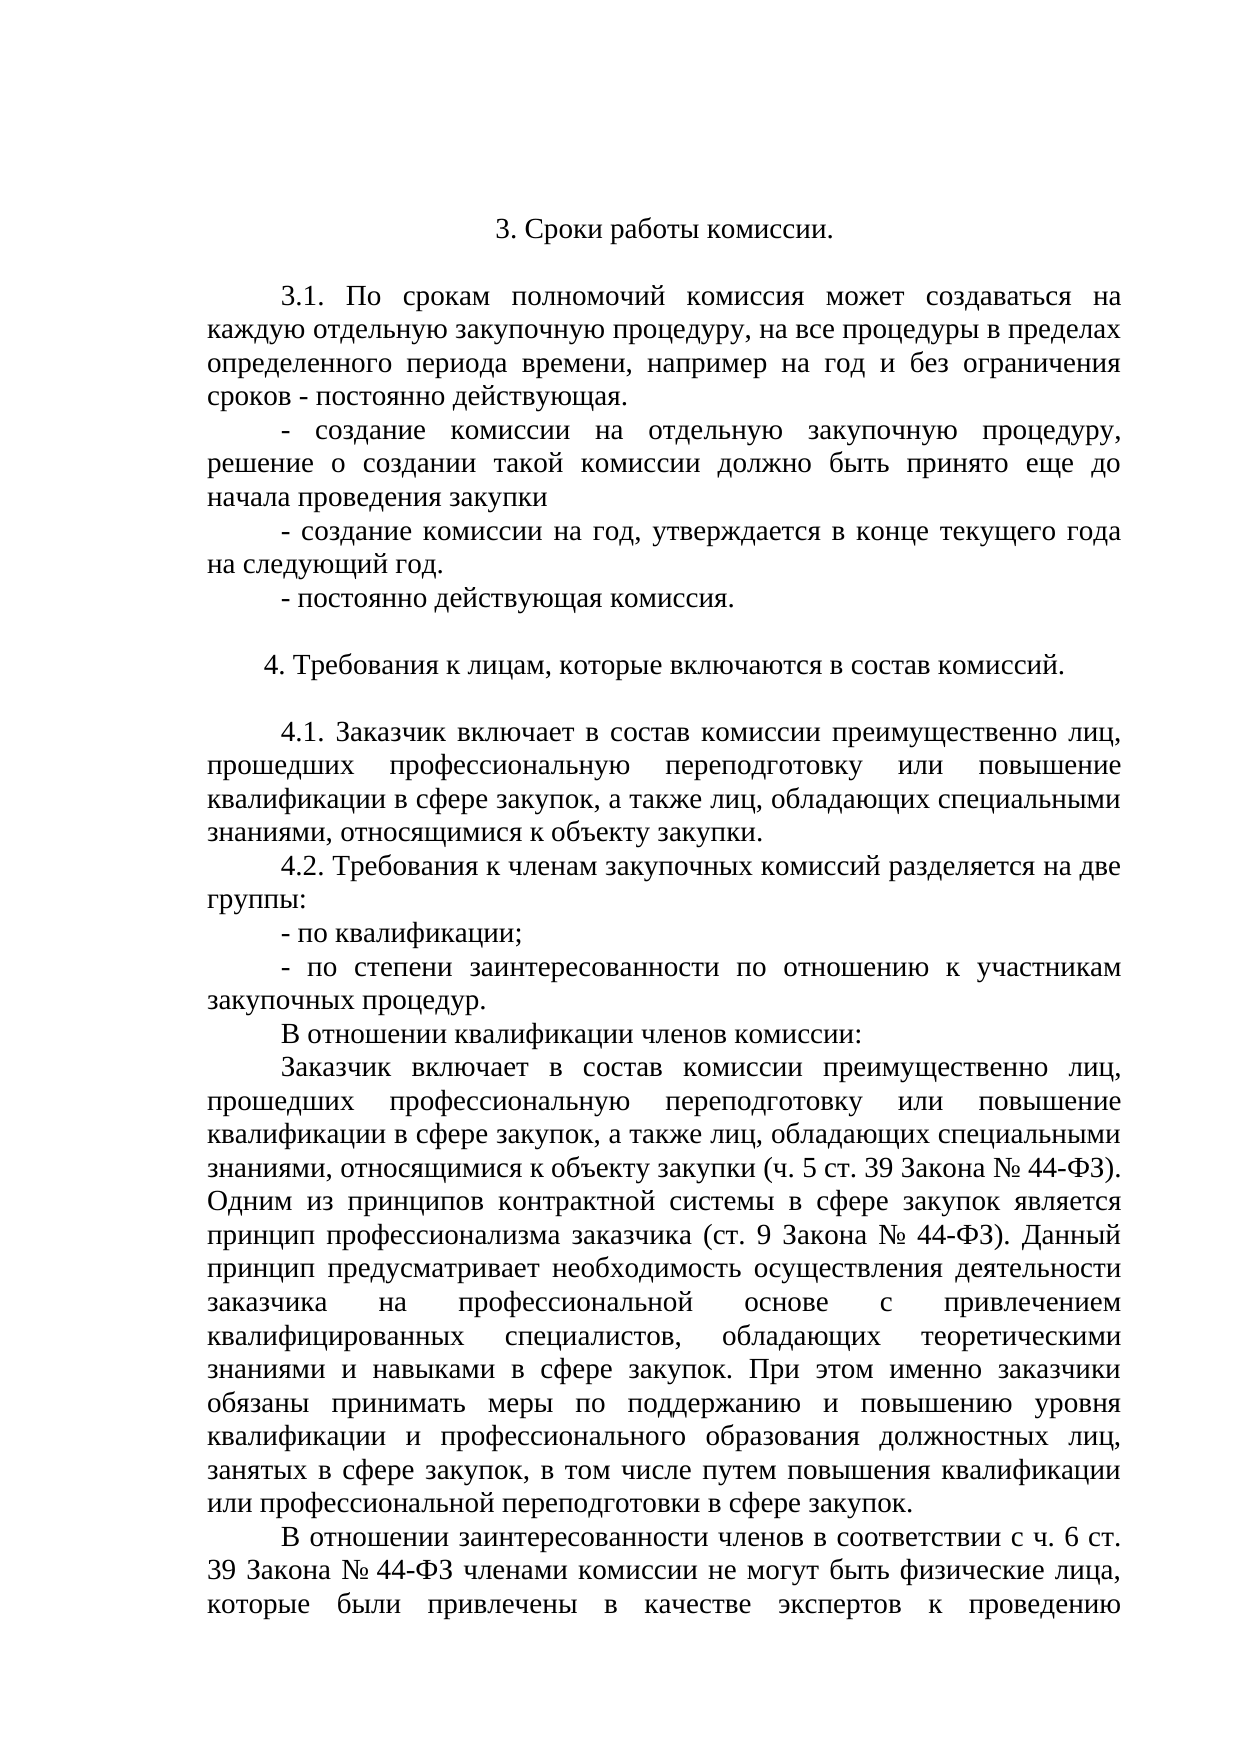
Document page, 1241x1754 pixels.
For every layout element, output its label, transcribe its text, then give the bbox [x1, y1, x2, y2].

text - постоянно действующая комиссия. [207, 580, 1122, 613]
text Заказчик включает в состав комиссии преимущественно лиц, прошедших профессиональную переподготовку или повышение квалификации в сфере закупок, а также лиц, обладающих специальными знаниями, относящимися к объекту закупки (ч. 5 ст. 39 Закона № 44-ФЗ). Одним из принципов контрактной системы в сфере закупок является принцип профессионализма заказчика (ст. 9 Закона № 44-ФЗ). Данный принцип предусматривает необходимость осуществления деятельности заказчика на профессиональной основе с привлечением квалифицированных специалистов, обладающих теоретическими знаниями и навыками в сфере закупок. При этом именно заказчики обязаны принимать меры по поддержанию и повышению уровня квалификации и профессионального образования должностных лиц, занятых в сфере закупок, в том числе путем повышения квалификации или профессиональной переподготовки в сфере закупок. [207, 1049, 1122, 1519]
text 4. Требования к лицам, которые включаются в состав комиссий. [207, 647, 1122, 680]
text 3.1. По срокам полномочий комиссия может создаваться на каждую отдельную закупочную процедуру, на все процедуры в пределах определенного периода времени, например на год и без ограничения сроков - постоянно действующая. [207, 278, 1122, 412]
text 3. Сроки работы комиссии. [207, 211, 1122, 244]
text - создание комиссии на отдельную закупочную процедуру, решение о создании такой комиссии должно быть принято еще до начала проведения закупки [207, 412, 1122, 513]
text В отношении квалификации членов комиссии: [207, 1016, 1122, 1049]
text 4.2. Требования к членам закупочных комиссий разделяется на две группы: [207, 848, 1122, 915]
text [207, 1519, 1122, 1619]
text - по степени заинтересованности по отношению к участникам закупочных процедур. [207, 949, 1122, 1016]
text 4.1. Заказчик включает в состав комиссии преимущественно лиц, прошедших профессиональную переподготовку или повышение квалификации в сфере закупок, а также лиц, обладающих специальными знаниями, относящимися к объекту закупки. [207, 714, 1122, 848]
text - по квалификации; [207, 915, 1122, 949]
text - создание комиссии на год, утверждается в конце текущего года на следующий год. [207, 513, 1122, 580]
